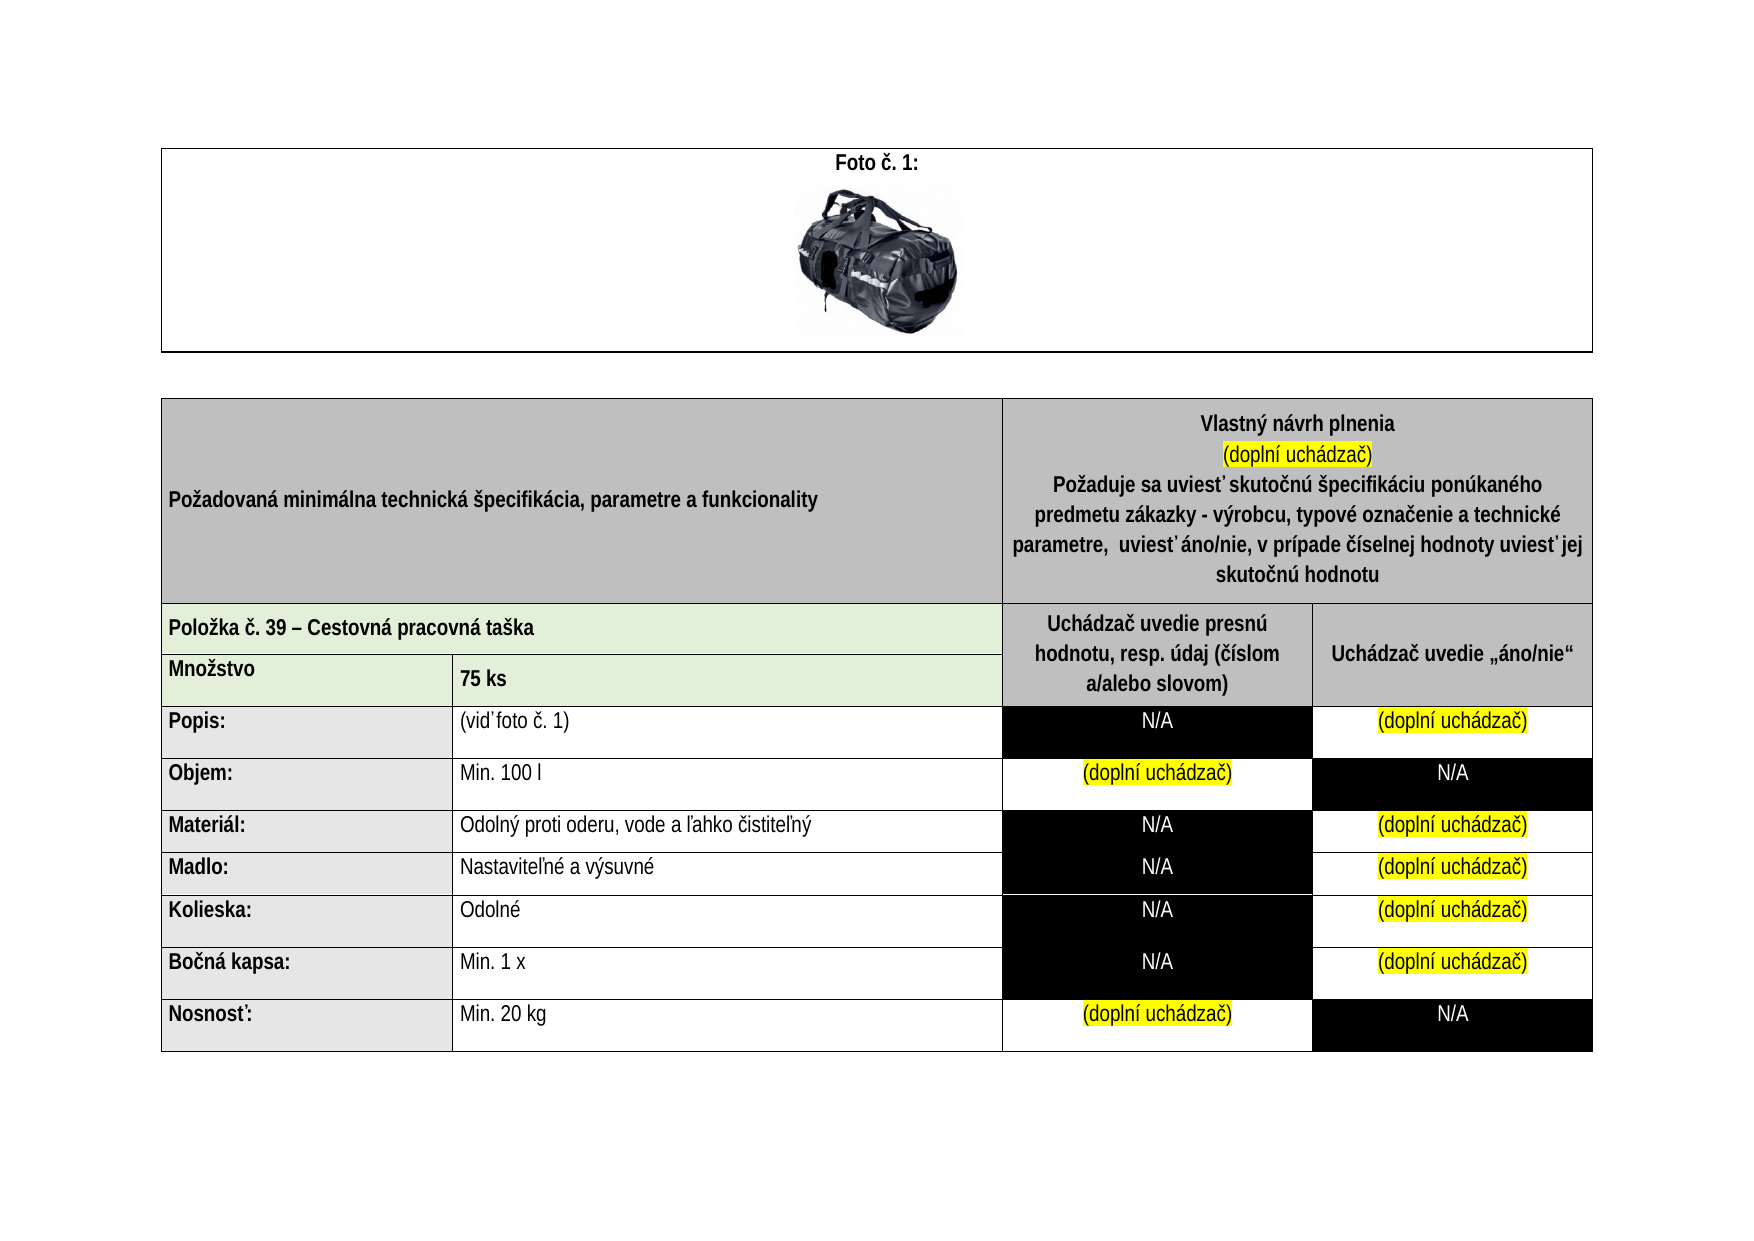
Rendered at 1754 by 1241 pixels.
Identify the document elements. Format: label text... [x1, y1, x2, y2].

table_cell Materiál: [162, 811, 452, 852]
table_cell Množstvo [162, 655, 452, 706]
table_cell 75 ks [453, 655, 1002, 706]
table_cell Bočná kapsa: [162, 948, 452, 999]
table_cell (doplní uchádzač) [1313, 948, 1592, 999]
table_cell Odolný proti oderu, vode a ľahko čistiteľný [453, 811, 1002, 852]
table_cell Min. 20 kg [453, 1000, 1002, 1051]
table_cell (viď foto č. 1) [453, 707, 1002, 758]
table_cell Min. 100 l [453, 759, 1002, 810]
table_cell (doplní uchádzač) [1003, 759, 1312, 810]
table_cell Popis: [162, 707, 452, 758]
table_cell (doplní uchádzač) [1313, 811, 1592, 852]
table_cell Uchádzač uvedie presnú hodnotu, resp. údaj (číslom a/alebo slovom) [1003, 604, 1312, 706]
table_cell Nastaviteľné a výsuvné [453, 853, 1002, 894]
table_cell N/A [1313, 1000, 1592, 1051]
table_header Vlastný návrh plnenia (doplní uchádzač) Požaduje sa uviesť skutočnú špecifikáciu ponúkaného predmetu zákazky - výrobcu, typové označenie a technické parametre, uviesť áno/nie, v prípade číselnej hodnoty uviesť jej skutočnú hodnotu [1003, 399, 1592, 603]
table_cell (doplní uchádzač) [1313, 896, 1592, 947]
table_cell N/A [1003, 811, 1312, 852]
table_cell N/A [1003, 896, 1312, 947]
table_cell Položka č. 39 – Cestovná pracovná taška [162, 604, 1002, 653]
table_cell Kolieska: [162, 896, 452, 947]
table_cell N/A [1313, 759, 1592, 810]
table_cell N/A [1003, 707, 1312, 758]
table_cell (doplní uchádzač) [1313, 707, 1592, 758]
table_cell (doplní uchádzač) [1313, 853, 1592, 894]
table_cell Min. 1 x [453, 948, 1002, 999]
table_cell Nosnosť: [162, 1000, 452, 1051]
table_cell (doplní uchádzač) [1003, 1000, 1312, 1051]
table_cell N/A [1003, 948, 1312, 999]
table_cell Madlo: [162, 853, 452, 894]
table_cell Uchádzač uvedie „áno/nie“ [1313, 604, 1592, 706]
table_header Požadovaná minimálna technická špecifikácia, parametre a funkcionality [162, 399, 1002, 603]
table_cell Objem: [162, 759, 452, 810]
table_cell Odolné [453, 896, 1002, 947]
table_cell N/A [1003, 853, 1312, 894]
table_cell Foto č. 1: [162, 149, 1592, 351]
